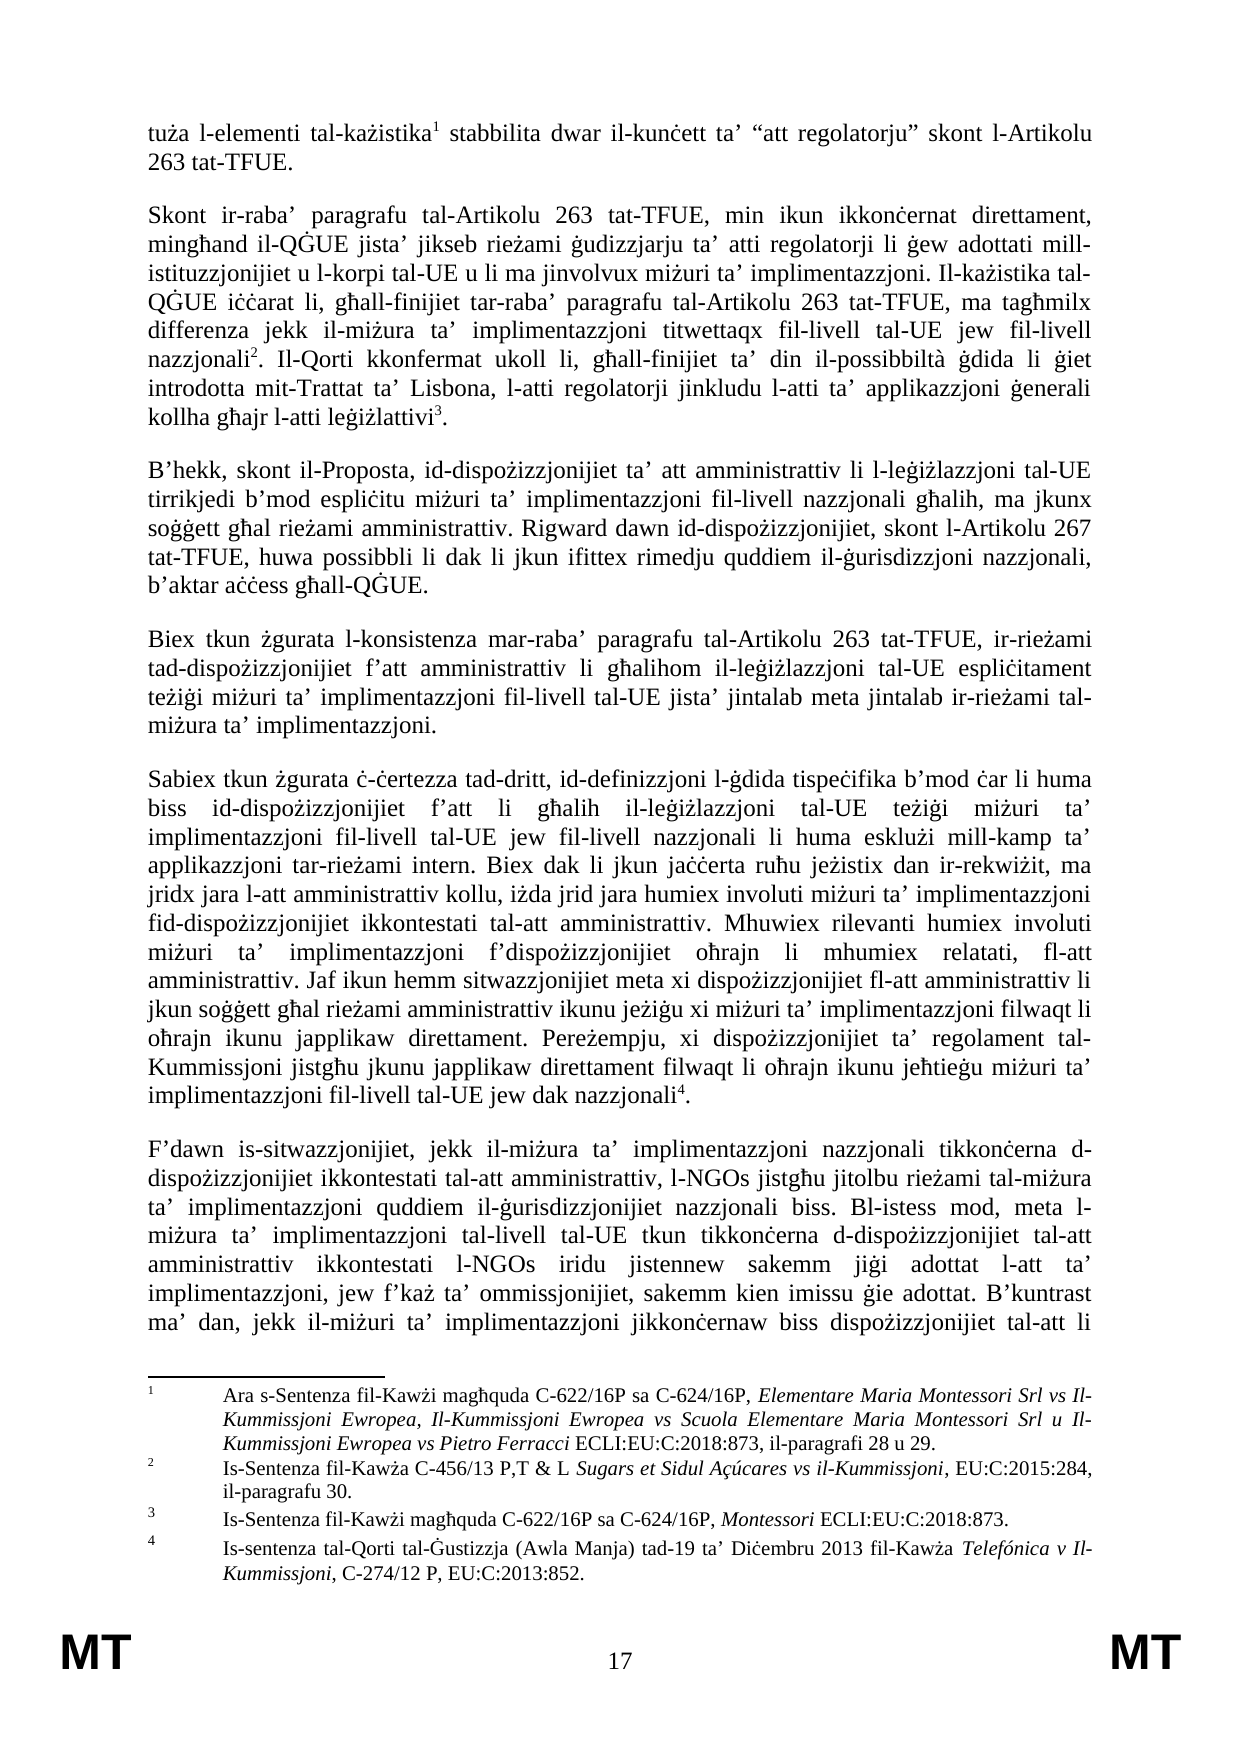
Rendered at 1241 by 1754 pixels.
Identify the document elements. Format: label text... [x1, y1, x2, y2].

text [148, 118, 1093, 176]
text Skont ir-raba’ paragrafu tal-Artikolu 263 tat-TFUE, min ikun ikkonċernat direttament, mingħand il-QĠUE jista’ jikseb rieżami ġudizzjarju ta’ atti regolatorji li ġew adottati mill-istituzzjonijiet u l-korpi tal-UE u li ma jinvolvux miżuri ta’ implimentazzjoni. Il-każistika tal-QĠUE iċċarat li, għall-finijiet tar-raba’ paragrafu tal-Artikolu 263 tat-TFUE, ma tagħmilx differenza jekk il-miżura ta’ implimentazzjoni titwettaqx fil-livell tal-UE jew fil-livell nazzjonali. Il-Qorti kkonfermat ukoll li, għall-finijiet ta’ din il-possibbiltà ġdida li ġiet introdotta mit-Trattat ta’ Lisbona, l-atti regolatorji jinkludu l-atti ta’ applikazzjoni ġenerali kollha għajr l-atti leġiżlattivi. [148, 201, 1093, 431]
text B’hekk, skont il-Proposta, id-dispożizzjonijiet ta’ att amministrattiv li l-leġiżlazzjoni tal-UE tirrikjedi b’mod espliċitu miżuri ta’ implimentazzjoni fil-livell nazzjonali għalih, ma jkunx soġġett għal rieżami amministrattiv. Rigward dawn id-dispożizzjonijiet, skont l-Artikolu 267 tat-TFUE, huwa possibbli li dak li jkun ifittex rimedju quddiem il-ġurisdizzjoni nazzjonali, b’aktar aċċess għall-QĠUE. [148, 456, 1093, 599]
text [148, 1134, 1093, 1336]
text Sabiex tkun żgurata ċ-ċertezza tad-dritt, id-definizzjoni l-ġdida tispeċifika b’mod ċar li huma biss id-dispożizzjonijiet f’att li għalih il-leġiżlazzjoni tal-UE teżiġi miżuri ta’ implimentazzjoni fil-livell tal-UE jew fil-livell nazzjonali li huma esklużi mill-kamp ta’ applikazzjoni tar-rieżami intern. Biex dak li jkun jaċċerta ruħu jeżistix dan ir-rekwiżit, ma jridx jara l-att amministrattiv kollu, iżda jrid jara humiex involuti miżuri ta’ implimentazzjoni fid-dispożizzjonijiet ikkontestati tal-att amministrattiv. Mhuwiex rilevanti humiex involuti miżuri ta’ implimentazzjoni f’dispożizzjonijiet oħrajn li mhumiex relatati, fl-att amministrattiv. Jaf ikun hemm sitwazzjonijiet meta xi dispożizzjonijiet fl-att amministrattiv li jkun soġġett għal rieżami amministrattiv ikunu jeżiġu xi miżuri ta’ implimentazzjoni filwaqt li oħrajn ikunu japplikaw direttament. Pereżempju, xi dispożizzjonijiet ta’ regolament tal-Kummissjoni jistgħu jkunu japplikaw direttament filwaqt li oħrajn ikunu jeħtieġu miżuri ta’ implimentazzjoni fil-livell tal-UE jew dak nazzjonali. [148, 764, 1093, 1109]
text Biex tkun żgurata l-konsistenza mar-raba’ paragrafu tal-Artikolu 263 tat-TFUE, ir-rieżami tad-dispożizzjonijiet f’att amministrattiv li għalihom il-leġiżlazzjoni tal-UE espliċitament teżiġi miżuri ta’ implimentazzjoni fil-livell tal-UE jista’ jintalab meta jintalab ir-rieżami tal-miżura ta’ implimentazzjoni. [148, 624, 1093, 739]
